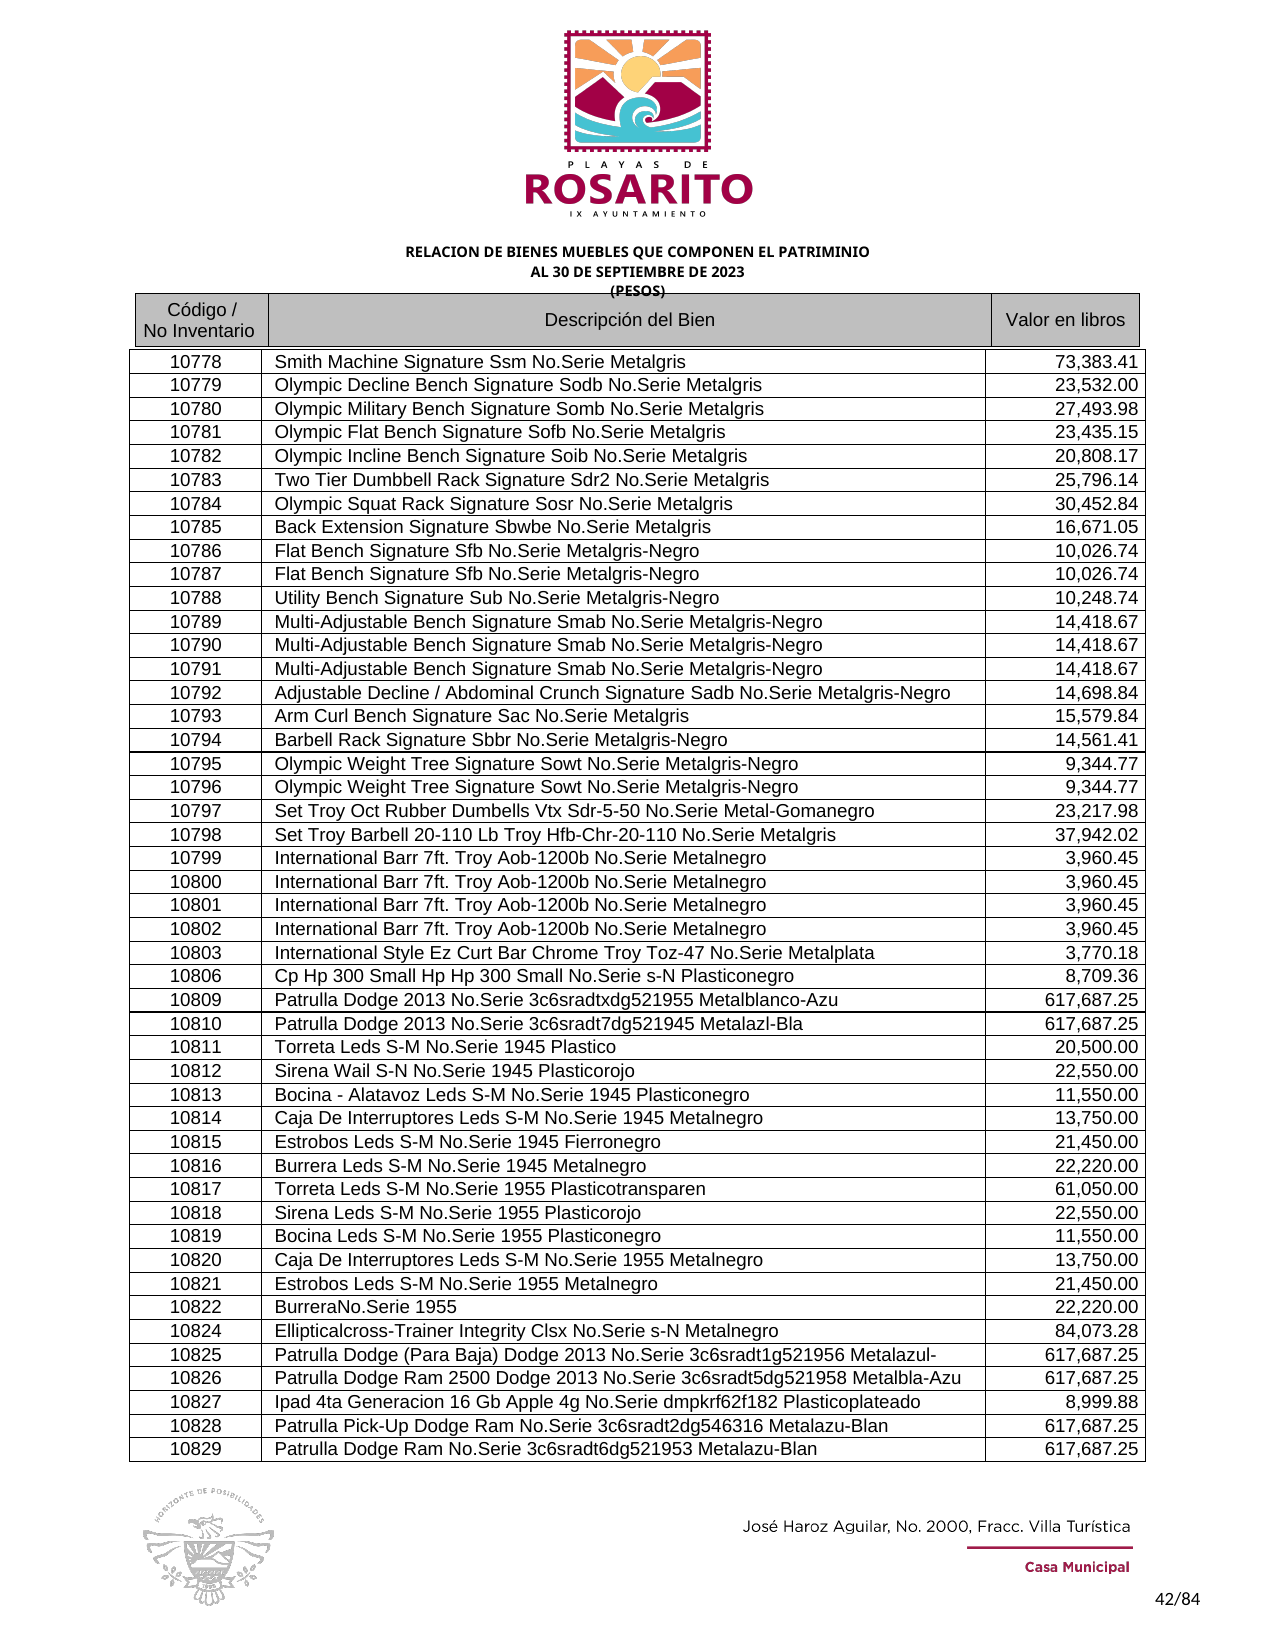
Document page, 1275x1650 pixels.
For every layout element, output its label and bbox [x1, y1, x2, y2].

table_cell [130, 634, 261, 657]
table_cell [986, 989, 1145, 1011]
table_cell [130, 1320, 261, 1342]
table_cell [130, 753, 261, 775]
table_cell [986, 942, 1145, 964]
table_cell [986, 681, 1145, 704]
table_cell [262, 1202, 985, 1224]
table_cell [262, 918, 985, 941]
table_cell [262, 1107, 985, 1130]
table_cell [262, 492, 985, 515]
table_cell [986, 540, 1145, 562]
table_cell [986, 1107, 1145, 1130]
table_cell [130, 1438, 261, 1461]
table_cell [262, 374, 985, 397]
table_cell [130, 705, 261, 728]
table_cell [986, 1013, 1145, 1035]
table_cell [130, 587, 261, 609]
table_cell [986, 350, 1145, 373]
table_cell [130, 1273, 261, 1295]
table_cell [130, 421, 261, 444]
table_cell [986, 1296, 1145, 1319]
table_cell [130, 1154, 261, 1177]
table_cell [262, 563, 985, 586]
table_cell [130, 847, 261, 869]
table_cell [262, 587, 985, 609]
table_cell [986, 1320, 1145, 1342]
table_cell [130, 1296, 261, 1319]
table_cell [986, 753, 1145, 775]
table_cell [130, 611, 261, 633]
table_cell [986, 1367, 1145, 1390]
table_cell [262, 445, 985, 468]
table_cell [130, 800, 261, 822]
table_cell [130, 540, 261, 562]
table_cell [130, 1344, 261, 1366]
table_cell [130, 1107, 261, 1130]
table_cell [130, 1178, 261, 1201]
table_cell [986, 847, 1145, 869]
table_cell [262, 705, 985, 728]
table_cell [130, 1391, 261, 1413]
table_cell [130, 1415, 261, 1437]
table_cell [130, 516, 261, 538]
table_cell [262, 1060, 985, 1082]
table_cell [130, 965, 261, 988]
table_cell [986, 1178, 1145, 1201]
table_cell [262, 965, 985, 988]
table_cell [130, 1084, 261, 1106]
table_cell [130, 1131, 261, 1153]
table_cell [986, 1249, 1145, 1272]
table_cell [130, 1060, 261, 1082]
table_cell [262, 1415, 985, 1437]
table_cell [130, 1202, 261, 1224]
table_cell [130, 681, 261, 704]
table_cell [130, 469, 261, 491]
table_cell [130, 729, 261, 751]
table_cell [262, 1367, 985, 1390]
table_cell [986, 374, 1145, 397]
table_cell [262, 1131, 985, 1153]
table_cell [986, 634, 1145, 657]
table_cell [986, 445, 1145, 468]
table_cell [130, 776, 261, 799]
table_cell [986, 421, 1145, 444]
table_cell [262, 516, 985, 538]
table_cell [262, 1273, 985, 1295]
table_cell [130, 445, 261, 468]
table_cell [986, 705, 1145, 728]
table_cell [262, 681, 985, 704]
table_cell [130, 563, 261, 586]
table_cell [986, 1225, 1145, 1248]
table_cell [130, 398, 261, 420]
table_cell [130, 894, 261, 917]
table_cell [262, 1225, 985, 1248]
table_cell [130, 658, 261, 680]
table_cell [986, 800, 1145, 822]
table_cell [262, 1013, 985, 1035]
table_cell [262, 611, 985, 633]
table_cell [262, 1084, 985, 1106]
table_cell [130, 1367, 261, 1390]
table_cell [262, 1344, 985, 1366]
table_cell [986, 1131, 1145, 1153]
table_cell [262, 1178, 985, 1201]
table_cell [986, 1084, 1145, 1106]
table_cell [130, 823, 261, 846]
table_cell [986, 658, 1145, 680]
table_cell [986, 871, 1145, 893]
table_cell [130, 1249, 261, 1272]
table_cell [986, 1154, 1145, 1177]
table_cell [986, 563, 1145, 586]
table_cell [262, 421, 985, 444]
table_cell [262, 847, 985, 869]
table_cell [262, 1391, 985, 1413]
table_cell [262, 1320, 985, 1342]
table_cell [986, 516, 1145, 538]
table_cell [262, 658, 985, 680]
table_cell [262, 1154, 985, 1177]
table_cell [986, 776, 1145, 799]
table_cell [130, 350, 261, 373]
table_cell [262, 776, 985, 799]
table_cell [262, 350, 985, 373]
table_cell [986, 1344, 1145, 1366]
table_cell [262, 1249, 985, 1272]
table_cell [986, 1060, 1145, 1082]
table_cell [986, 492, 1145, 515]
picture [137, 1482, 1138, 1611]
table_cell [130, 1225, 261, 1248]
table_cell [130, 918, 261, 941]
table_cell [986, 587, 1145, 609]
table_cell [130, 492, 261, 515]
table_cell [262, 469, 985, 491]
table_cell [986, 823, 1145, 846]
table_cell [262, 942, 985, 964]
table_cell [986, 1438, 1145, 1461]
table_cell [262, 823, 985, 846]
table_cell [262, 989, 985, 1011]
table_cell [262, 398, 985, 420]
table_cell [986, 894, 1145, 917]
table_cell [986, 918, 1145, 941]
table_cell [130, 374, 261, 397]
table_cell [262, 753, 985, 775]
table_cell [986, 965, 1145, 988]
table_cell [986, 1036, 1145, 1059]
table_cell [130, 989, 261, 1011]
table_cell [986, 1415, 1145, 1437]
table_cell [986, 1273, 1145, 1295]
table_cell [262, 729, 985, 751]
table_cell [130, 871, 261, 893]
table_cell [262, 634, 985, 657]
picture [510, 7, 764, 219]
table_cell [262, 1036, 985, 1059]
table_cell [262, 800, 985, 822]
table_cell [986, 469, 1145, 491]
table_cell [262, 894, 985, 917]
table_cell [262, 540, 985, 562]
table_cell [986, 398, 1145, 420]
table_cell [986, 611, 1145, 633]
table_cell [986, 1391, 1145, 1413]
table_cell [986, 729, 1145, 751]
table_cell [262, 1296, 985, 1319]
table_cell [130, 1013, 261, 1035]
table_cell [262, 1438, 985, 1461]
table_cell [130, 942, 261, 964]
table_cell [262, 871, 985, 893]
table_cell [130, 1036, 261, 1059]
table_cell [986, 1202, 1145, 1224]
